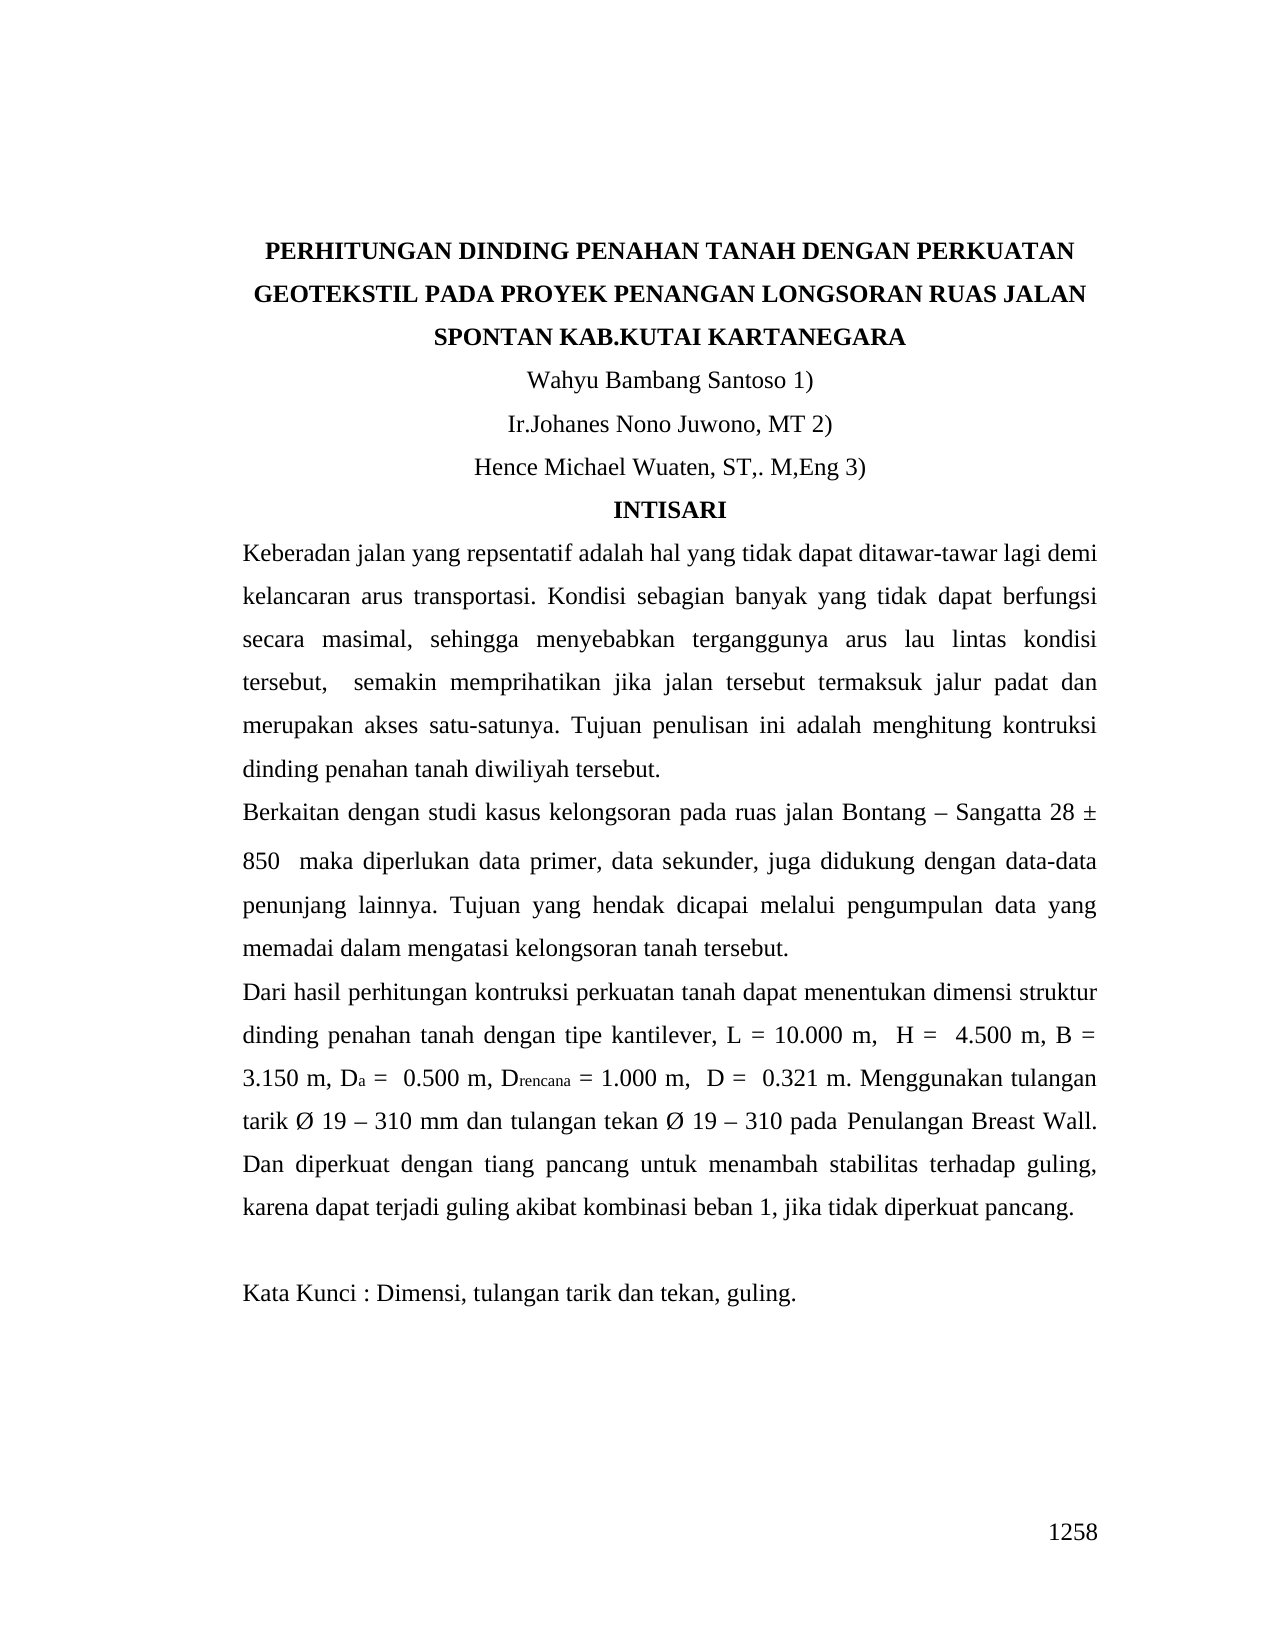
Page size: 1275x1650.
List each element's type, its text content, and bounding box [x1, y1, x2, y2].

text Dari hasil perhitungan kontruksi perkuatan tanah dapat menentukan dimensi struktur dinding penahan tanah dengan tipe kantilever, L = 10.000 m, H = 4.500 m, B = 3.150 m, Da = 0.500 m, Drencana = 1.000 m, D = 0.321 m. Menggunakan tulangan tarik Ø 19 – 310 mm dan tulangan tekan Ø 19 – 310 pada Penulangan Breast Wall. Dan diperkuat dengan tiang pancang untuk menambah stabilitas terhadap guling, karena dapat terjadi guling akibat kombinasi beban 1, jika tidak diperkuat pancang. [242, 977, 1098, 1221]
text Berkaitan dengan studi kasus kelongsoran pada ruas jalan Bontang – Sangatta 28 ± 850 maka diperlukan data primer, data sekunder, juga didukung dengan data-data penunjang lainnya. Tujuan yang hendak dicapai melalui pengumpulan data yang memadai dalam mengatasi kelongsoran tanah tersebut. [242, 797, 1098, 962]
text PERHITUNGAN DINDING PENAHAN TANAH DENGAN PERKUATAN GEOTEKSTIL PADA PROYEK PENANGAN LONGSORAN RUAS JALAN SPONTAN KAB.KUTAI KARTANEGARA [242, 236, 1098, 351]
text Kata Kunci : Dimensi, tulangan tarik dan tekan, guling. [242, 1278, 1098, 1307]
text Hence Michael Wuaten, ST,. M,Eng 3) [242, 452, 1098, 481]
text INTISARI [242, 495, 1098, 524]
text Keberadan jalan yang repsentatif adalah hal yang tidak dapat ditawar-tawar lagi demi kelancaran arus transportasi. Kondisi sebagian banyak yang tidak dapat berfungsi secara masimal, sehingga menyebabkan terganggunya arus lau lintas kondisi tersebut, semakin memprihatikan jika jalan tersebut termaksuk jalur padat dan merupakan akses satu-satunya. Tujuan penulisan ini adalah menghitung kontruksi dinding penahan tanah diwiliyah tersebut. [242, 538, 1098, 782]
text Ir.Johanes Nono Juwono, MT 2) [242, 409, 1098, 437]
text Wahyu Bambang Santoso 1) [242, 366, 1098, 394]
